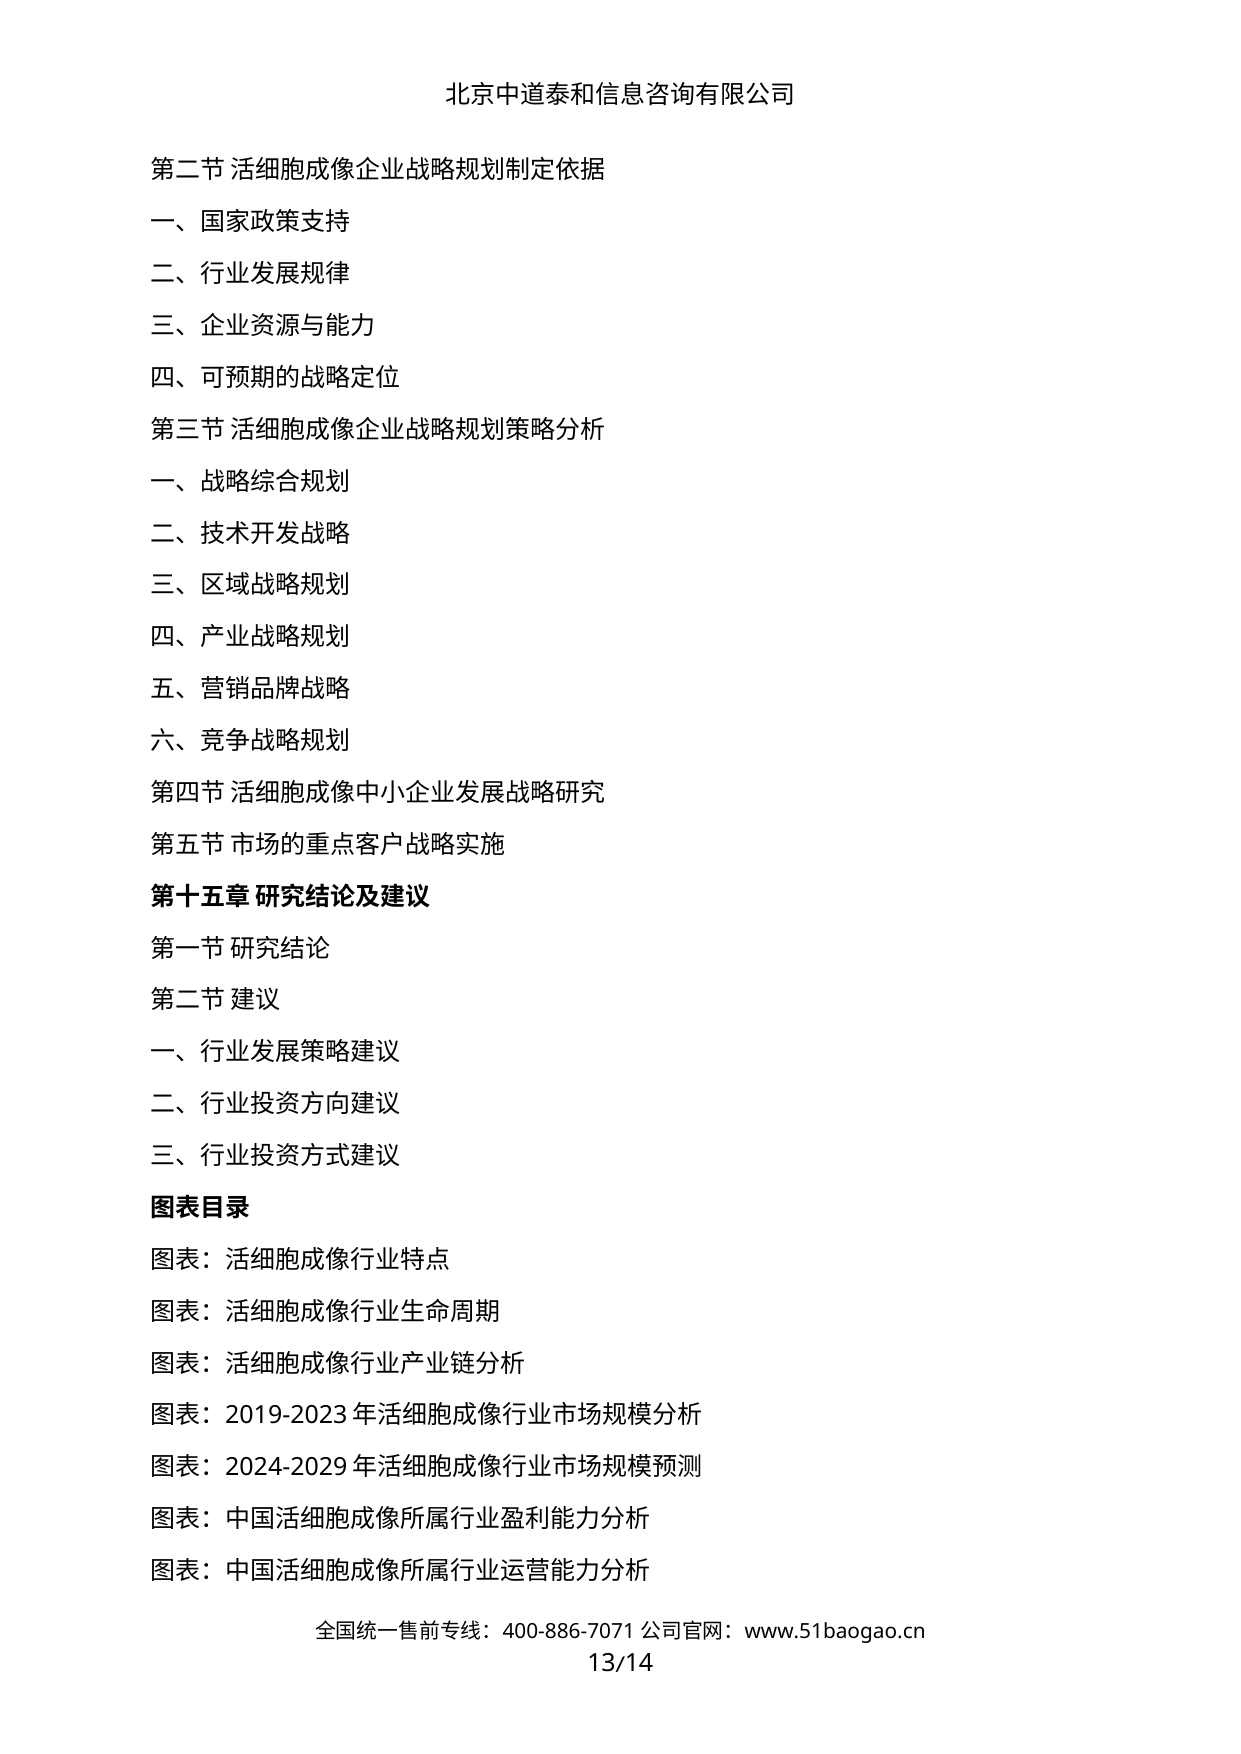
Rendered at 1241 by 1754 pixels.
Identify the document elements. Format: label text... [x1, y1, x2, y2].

text 图表：中国活细胞成像所属行业盈利能力分析 [150, 1499, 1090, 1535]
text 二、技术开发战略 [150, 513, 1090, 549]
text 第五节 市场的重点客户战略实施 [150, 824, 1090, 861]
text 六、竞争战略规划 [150, 721, 1090, 757]
text 三、区域战略规划 [150, 565, 1090, 601]
text 二、行业发展规律 [150, 254, 1090, 290]
text 三、企业资源与能力 [150, 306, 1090, 342]
text 二、行业投资方向建议 [150, 1084, 1090, 1120]
text 四、可预期的战略定位 [150, 357, 1090, 394]
text 图表：2024-2029年活细胞成像行业市场规模预测 [150, 1447, 1090, 1483]
text 第二节 建议 [150, 980, 1090, 1016]
text 第四节 活细胞成像中小企业发展战略研究 [150, 772, 1090, 809]
text 第十五章 研究结论及建议 [150, 876, 1090, 912]
text 图表：活细胞成像行业特点 [150, 1239, 1090, 1276]
text 图表目录 [150, 1187, 1090, 1224]
text 图表：活细胞成像行业生命周期 [150, 1291, 1090, 1327]
text 一、战略综合规划 [150, 461, 1090, 497]
text 第一节 研究结论 [150, 928, 1090, 964]
text 三、行业投资方式建议 [150, 1136, 1090, 1172]
text 第三节 活细胞成像企业战略规划策略分析 [150, 409, 1090, 446]
text 第二节 活细胞成像企业战略规划制定依据 [150, 150, 1090, 186]
text 一、国家政策支持 [150, 202, 1090, 238]
text 图表：2019-2023年活细胞成像行业市场规模分析 [150, 1395, 1090, 1431]
text 一、行业发展策略建议 [150, 1032, 1090, 1068]
text 图表：中国活细胞成像所属行业运营能力分析 [150, 1551, 1090, 1587]
text 五、营销品牌战略 [150, 669, 1090, 705]
text 四、产业战略规划 [150, 617, 1090, 653]
text 图表：活细胞成像行业产业链分析 [150, 1343, 1090, 1379]
